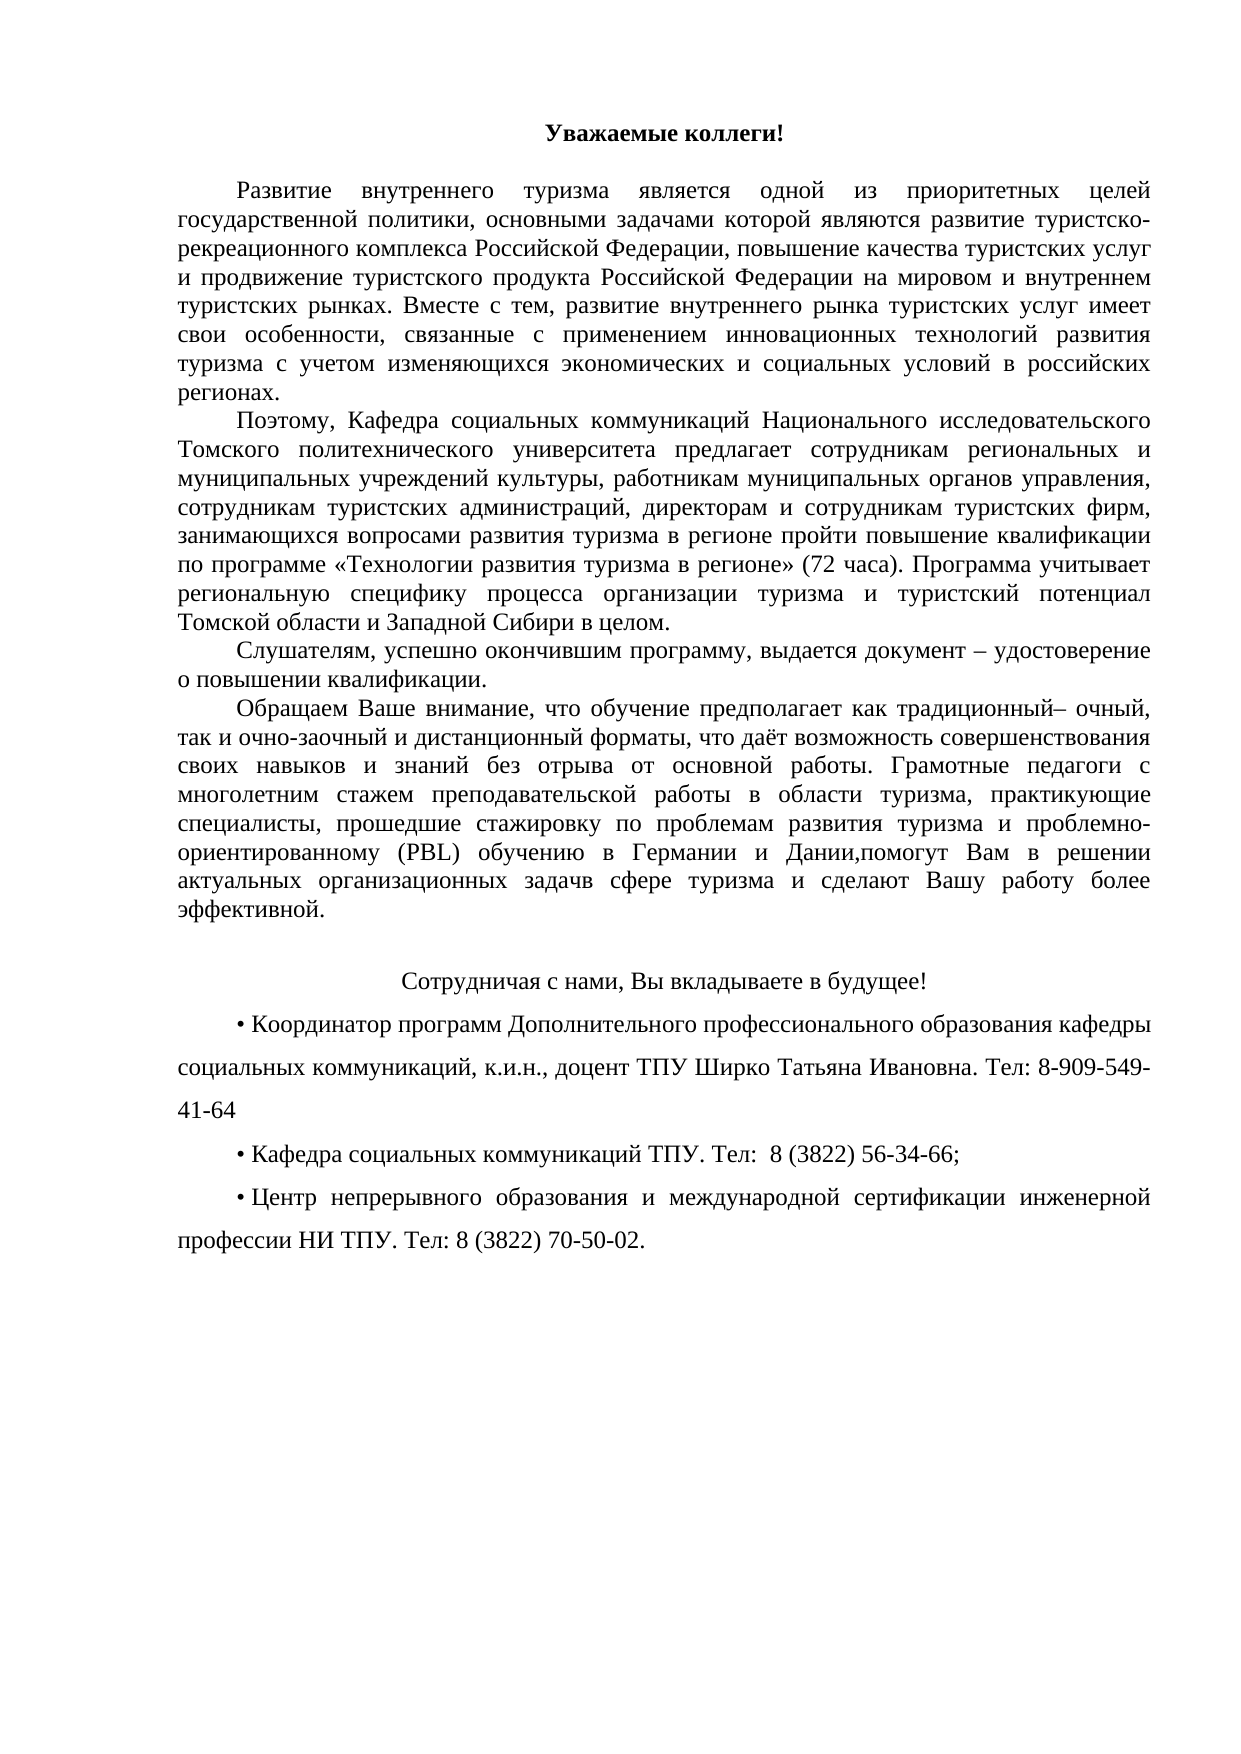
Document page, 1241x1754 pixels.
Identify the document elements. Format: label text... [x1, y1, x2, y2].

text Сотрудничая с нами, Вы вкладываете в будущее! [177, 966, 1152, 995]
text • Кафедра социальных коммуникаций ТПУ. Тел: 8 (3822) 56-34-66; [177, 1139, 1152, 1167]
text Уважаемые коллеги! [177, 118, 1152, 147]
text Слушателям, успешно окончившим программу, выдается документ – удостоверение о повышении квалификации. [177, 636, 1152, 693]
text • Центр непрерывного образования и международной сертификации инженерной профессии НИ ТПУ. Тел: 8 (3822) 70-50-02. [177, 1182, 1152, 1254]
text Обращаем Ваше внимание, что обучение предполагает как традиционный– очный, так и очно-заочный и дистанционный форматы, что даёт возможность совершенствования своих навыков и знаний без отрыва от основной работы. Грамотные педагоги с многолетним стажем преподавательской работы в области туризма, практикующие специалисты, прошедшие стажировку по проблемам развития туризма и проблемно-ориентированному (PBL) обучению в Германии и Дании,помогут Вам в решении актуальных организационных задачв сфере туризма и сделают Вашу работу более эффективной. [177, 693, 1152, 923]
text Поэтому, Кафедра социальных коммуникаций Национального исследовательского Томского политехнического университета предлагает сотрудникам региональных и муниципальных учреждений культуры, работникам муниципальных органов управления, сотрудникам туристских администраций, директорам и сотрудникам туристских фирм, занимающихся вопросами развития туризма в регионе пройти повышение квалификации по программе «Технологии развития туризма в регионе» (72 часа). Программа учитывает региональную специфику процесса организации туризма и туристский потенциал Томской области и Западной Сибири в целом. [177, 406, 1152, 636]
text • Координатор программ Дополнительного профессионального образования кафедры социальных коммуникаций, к.и.н., доцент ТПУ Ширко Татьяна Ивановна. Тел: 8-909-549-41-64 [177, 1009, 1152, 1124]
text Развитие внутреннего туризма является одной из приоритетных целей государственной политики, основными задачами которой являются развитие туристско-рекреационного комплекса Российской Федерации, повышение качества туристских услуг и продвижение туристского продукта Российской Федерации на мировом и внутреннем туристских рынках. Вместе с тем, развитие внутреннего рынка туристских услуг имеет свои особенности, связанные с применением инновационных технологий развития туризма с учетом изменяющихся экономических и социальных условий в российских регионах. [177, 176, 1152, 406]
